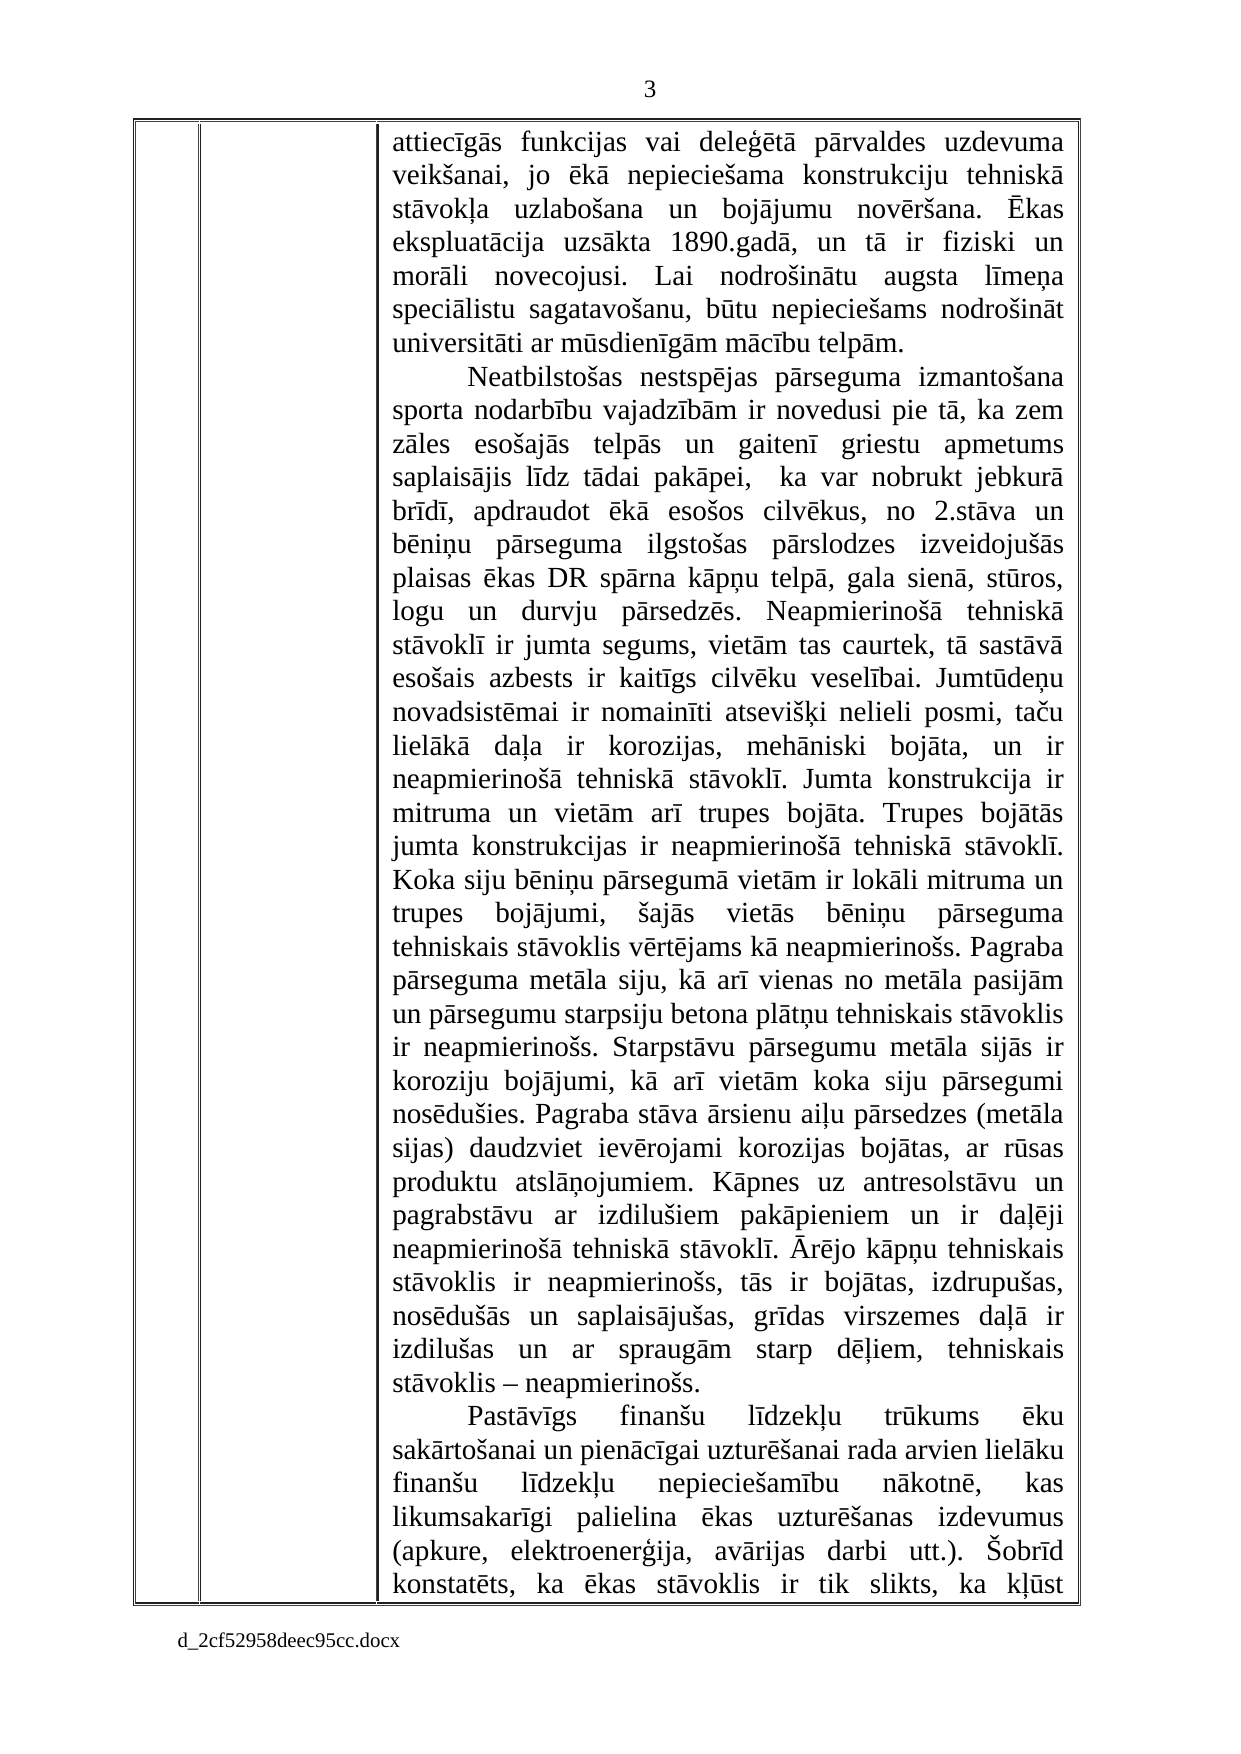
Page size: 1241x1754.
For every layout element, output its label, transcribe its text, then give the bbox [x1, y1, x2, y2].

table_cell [377, 122, 1078, 1602]
table_cell 2. [136, 122, 199, 1602]
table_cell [200, 120, 377, 1602]
